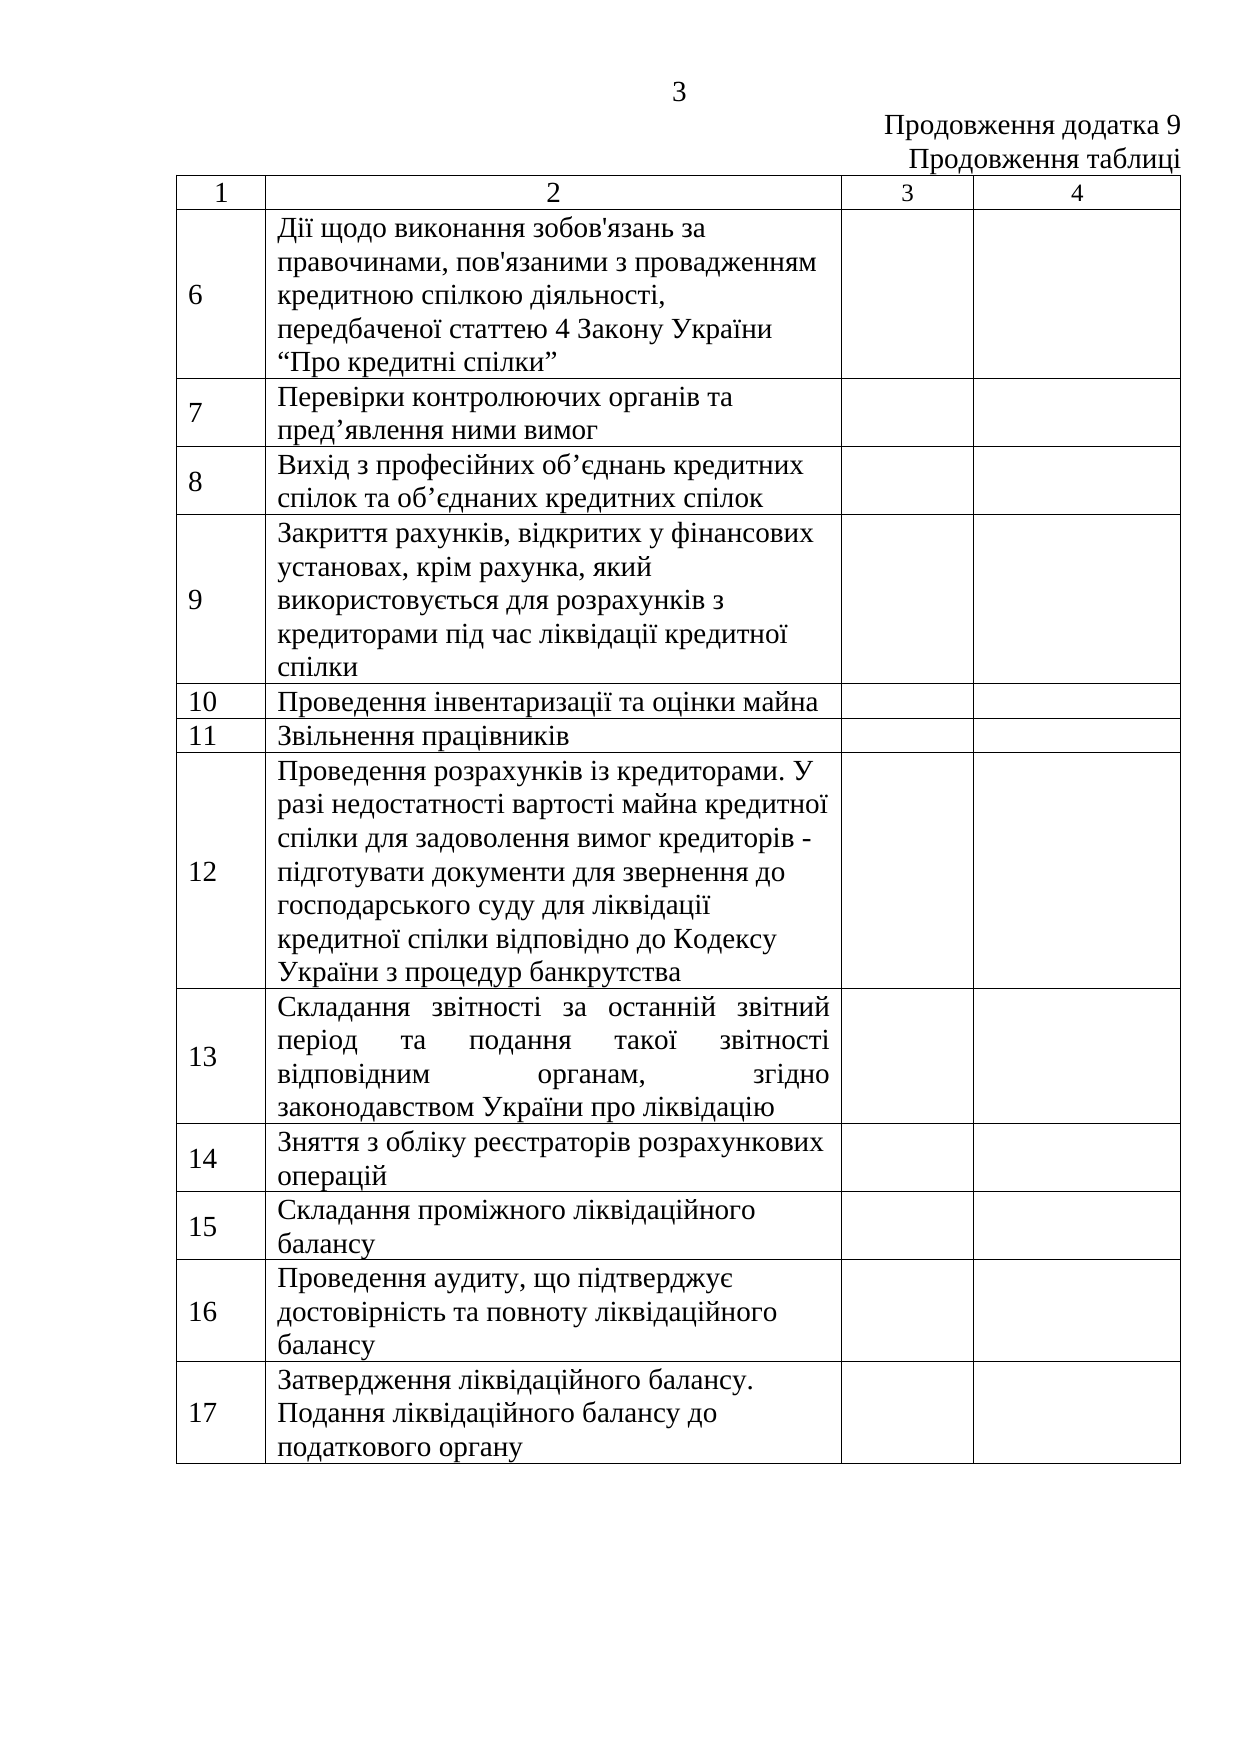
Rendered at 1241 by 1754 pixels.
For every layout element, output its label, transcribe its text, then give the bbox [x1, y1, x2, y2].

table_cell 10 [177, 684, 265, 717]
table_cell [842, 753, 973, 988]
table_cell Затвердження ліквідаційного балансу. Подання ліквідаційного балансу до податкового органу [266, 1362, 841, 1463]
table_cell 16 [177, 1260, 265, 1361]
table_header 3 [842, 176, 973, 209]
table_cell [842, 1124, 973, 1191]
table_cell [974, 379, 1180, 446]
table_cell [974, 719, 1180, 752]
table_cell 6 [177, 210, 265, 378]
table_cell [974, 1124, 1180, 1191]
table_cell 17 [177, 1362, 265, 1463]
table_cell Звільнення працівників [266, 719, 841, 752]
table_cell [842, 684, 973, 717]
table_cell 8 [177, 447, 265, 514]
table_cell 13 [177, 989, 265, 1123]
table_cell Проведення аудиту, що підтверджує достовірність та повноту ліквідаційного балансу [266, 1260, 841, 1361]
table_cell Проведення розрахунків із кредиторами. У разі недостатності вартості майна кредитної спілки для задоволення вимог кредиторів - підготувати документи для звернення до господарського суду для ліквідації кредитної спілки відповідно до Кодексу України з процедур банкрутства [266, 753, 841, 988]
table_cell 11 [177, 719, 265, 752]
table_cell Дії щодо виконання зобов'язань за правочинами, пов'язаними з провадженням кредитною спілкою діяльності, передбаченої статтею 4 Закону України “Про кредитні спілки” [266, 210, 841, 378]
table_cell [974, 447, 1180, 514]
table_cell [842, 1192, 973, 1259]
table_header 1 [177, 176, 265, 209]
table_cell [974, 684, 1180, 717]
table_cell [974, 753, 1180, 988]
table_cell [842, 379, 973, 446]
table_cell [842, 1260, 973, 1361]
table_cell Закриття рахунків, відкритих у фінансових установах, крім рахунка, який використовується для розрахунків з кредиторами під час ліквідації кредитної спілки [266, 515, 841, 683]
table_header 4 [974, 176, 1180, 209]
table_header 2 [266, 176, 841, 209]
table_cell 7 [177, 379, 265, 446]
table_cell [974, 1260, 1180, 1361]
table_cell Складання звітності за останній звітний період та подання такої звітності відповідним органам, згідно законодавством України про ліквідацію [266, 989, 841, 1123]
table_cell [842, 210, 973, 378]
table_cell [974, 515, 1180, 683]
table_cell [842, 447, 973, 514]
table_cell Складання проміжного ліквідаційного балансу [266, 1192, 841, 1259]
table_cell [842, 719, 973, 752]
table_cell [974, 210, 1180, 378]
table_cell Зняття з обліку реєстраторів розрахункових операцій [266, 1124, 841, 1191]
table_cell Перевірки контролюючих органів та пред’явлення ними вимог [266, 379, 841, 446]
table_cell Вихід з професійних об’єднань кредитних спілок та об’єднаних кредитних спілок [266, 447, 841, 514]
text Продовження таблиці [177, 141, 1181, 174]
table_cell 14 [177, 1124, 265, 1191]
table_cell [974, 989, 1180, 1123]
table_cell [842, 1362, 973, 1463]
table_cell 12 [177, 753, 265, 988]
table_cell 15 [177, 1192, 265, 1259]
table_cell [974, 1362, 1180, 1463]
table_cell [842, 515, 973, 683]
table_cell [974, 1192, 1180, 1259]
table_cell [842, 989, 973, 1123]
table_cell Проведення інвентаризації та оцінки майна [266, 684, 841, 717]
table_cell 9 [177, 515, 265, 683]
